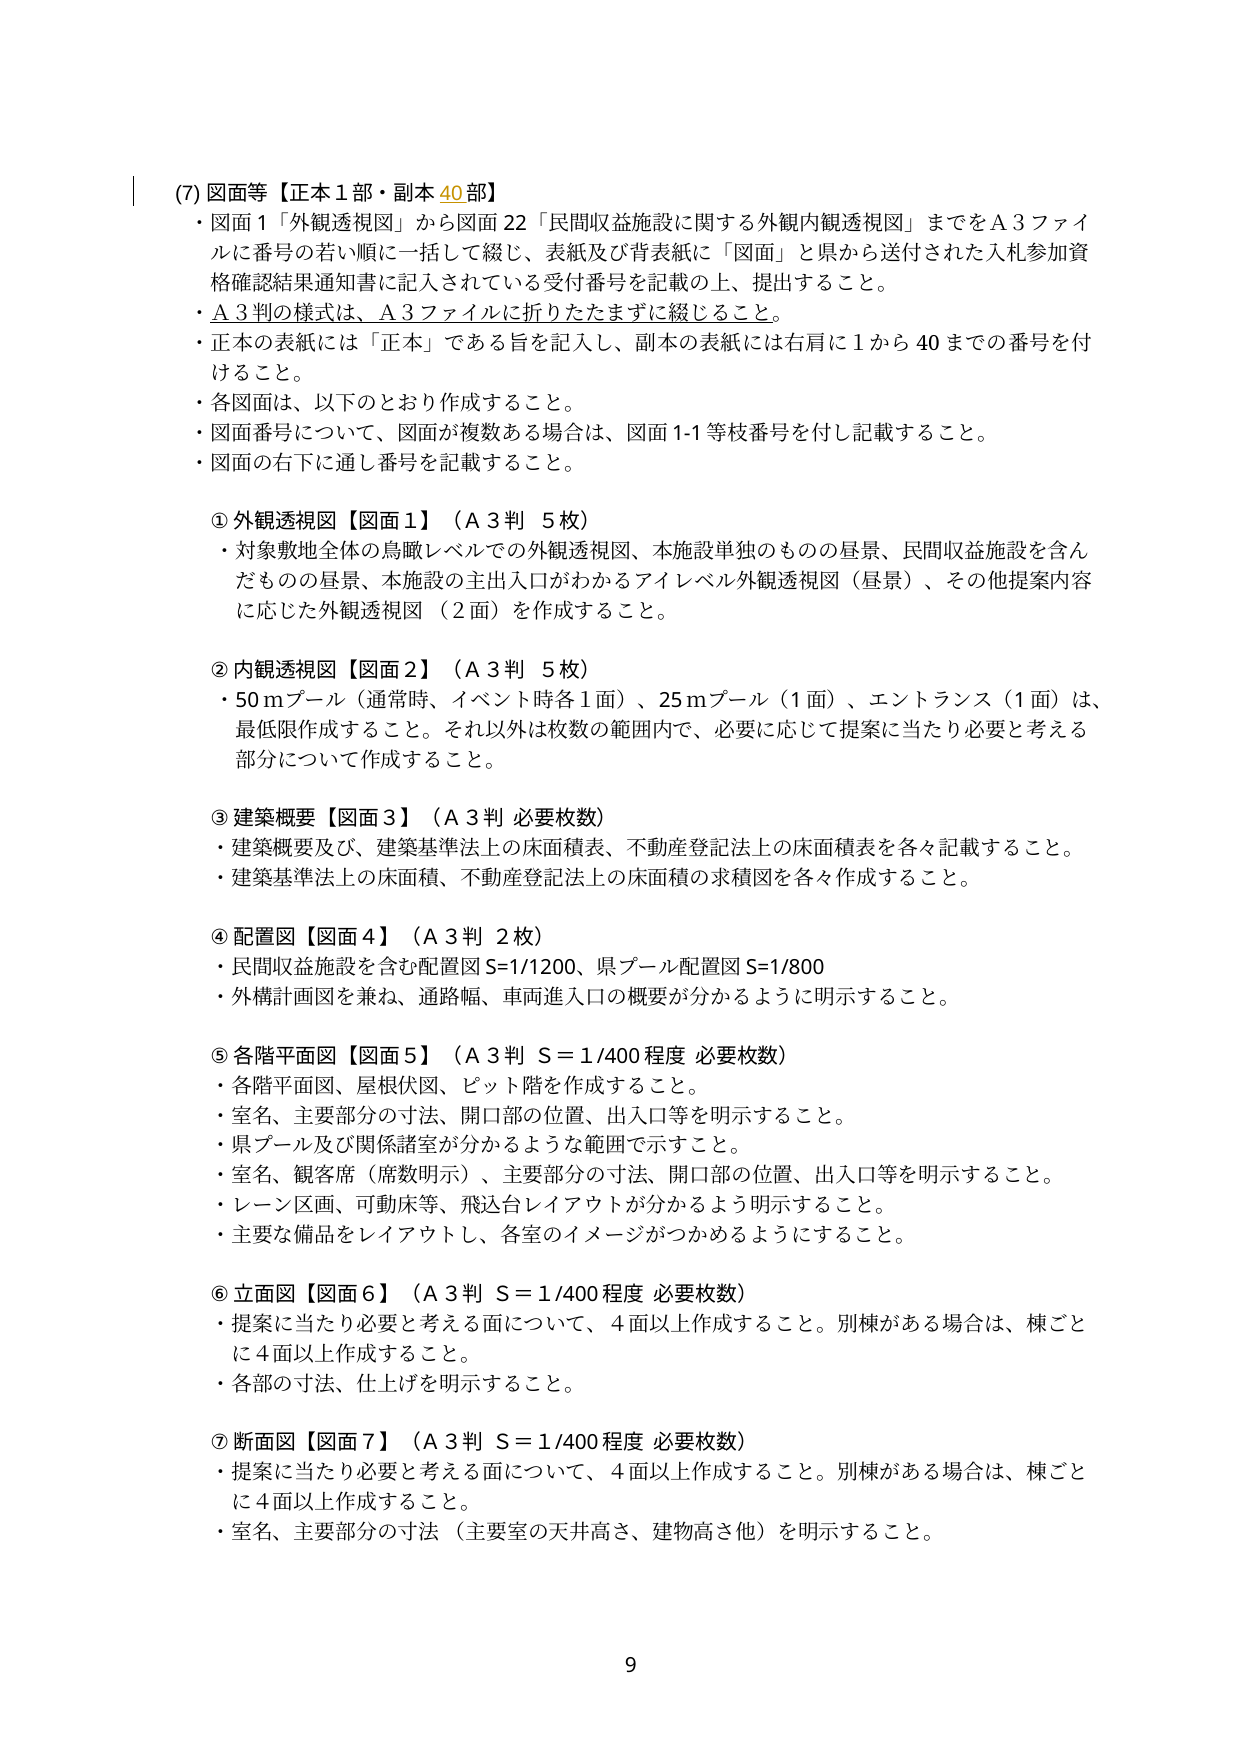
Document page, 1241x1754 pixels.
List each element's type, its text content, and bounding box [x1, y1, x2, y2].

subtitle (7) 図面等【正本１部・副本部】 [175, 176, 1092, 206]
text ・室名、主要部分の寸法 （主要室の天井高さ、建物高さ他）を明示すること。 [210, 1516, 1092, 1545]
text ・室名、主要部分の寸法、開口部の位置、出入口等を明示すること。 [210, 1099, 1092, 1129]
text ⑥立面図【図面６】（Ａ３判 Ｓ＝１/400程度 必要枚数） [210, 1277, 1092, 1307]
text ・各部の寸法、仕上げを明示すること。 [210, 1367, 1092, 1397]
text ・各階平面図、屋根伏図、ピット階を作成すること。 [210, 1069, 1092, 1099]
text ・室名、観客席（席数明示）、主要部分の寸法、開口部の位置、出入口等を明示すること。 [210, 1159, 1092, 1189]
text ⑤各階平面図【図面５】（Ａ３判 Ｓ＝１/400程度 必要枚数） [210, 1039, 1092, 1069]
text ・Ａ３判の様式は、Ａ３ファイルに折りたたまずに綴じること。 [189, 296, 1092, 326]
text ①外観透視図【図面１】（Ａ３判 ５枚） [210, 504, 1092, 535]
text ・建築基準法上の床面積、不動産登記法上の床面積の求積図を各々作成すること。 [210, 862, 1092, 892]
text ・県プール及び関係諸室が分かるような範囲で示すこと。 [210, 1129, 1092, 1159]
text ・提案に当たり必要と考える面について、４面以上作成すること。別棟がある場合は、棟ごとに４面以上作成すること。 [210, 1307, 1092, 1367]
text ・対象敷地全体の鳥瞰レベルでの外観透視図、本施設単独のものの昼景、民間収益施設を含んだものの昼景、本施設の主出入口がわかるアイレベル外観透視図（昼景）、その他提案内容に応じた外観透視図 （２面）を作成すること。 [214, 535, 1092, 624]
text ④配置図【図面４】（Ａ３判 ２枚） [210, 920, 1092, 950]
text ・図面番号について、図面が複数ある場合は、図面1-1等枝番号を付し記載すること。 [189, 416, 1092, 446]
text ・主要な備品をレイアウトし、各室のイメージがつかめるようにすること。 [210, 1219, 1092, 1248]
text ・建築概要及び、建築基準法上の床面積表、不動産登記法上の床面積表を各々記載すること。 [210, 832, 1092, 862]
text ・図面1「外観透視図」から図面22「民間収益施設に関する外観内観透視図」までをＡ３ファイルに番号の若い順に一括して綴じ、表紙及び背表紙に「図面」と県から送付された入札参加資格確認結果通知書に記入されている受付番号を記載の上、提出すること。 [189, 206, 1092, 296]
text ⑦断面図【図面７】（Ａ３判 Ｓ＝１/400程度 必要枚数） [210, 1425, 1092, 1456]
text ・50ｍプール（通常時、イベント時各１面）、25ｍプール（1面）、エントランス（1面）は、最低限作成すること。それ以外は枚数の範囲内で、必要に応じて提案に当たり必要と考える部分について作成すること。 [214, 683, 1092, 773]
text ③建築概要【図面３】（Ａ３判 必要枚数） [210, 802, 1092, 832]
text ・各図面は、以下のとおり作成すること。 [189, 386, 1092, 416]
text ・図面の右下に通し番号を記載すること。 [189, 446, 1092, 476]
text ②内観透視図【図面２】（Ａ３判 ５枚） [210, 653, 1092, 683]
text ・外構計画図を兼ね、通路幅、車両進入口の概要が分かるように明示すること。 [148, 981, 1092, 1010]
text ・提案に当たり必要と考える面について、４面以上作成すること。別棟がある場合は、棟ごとに４面以上作成すること。 [210, 1456, 1092, 1516]
text ・正本の表紙には「正本」である旨を記入し、副本の表紙には右肩に１から40までの番号を付けること。 [189, 326, 1092, 386]
text ・レーン区画、可動床等、飛込台レイアウトが分かるよう明示すること。 [210, 1189, 1092, 1219]
text ・民間収益施設を含む配置図S=1/1200、県プール配置図S=1/800 [148, 950, 1092, 981]
